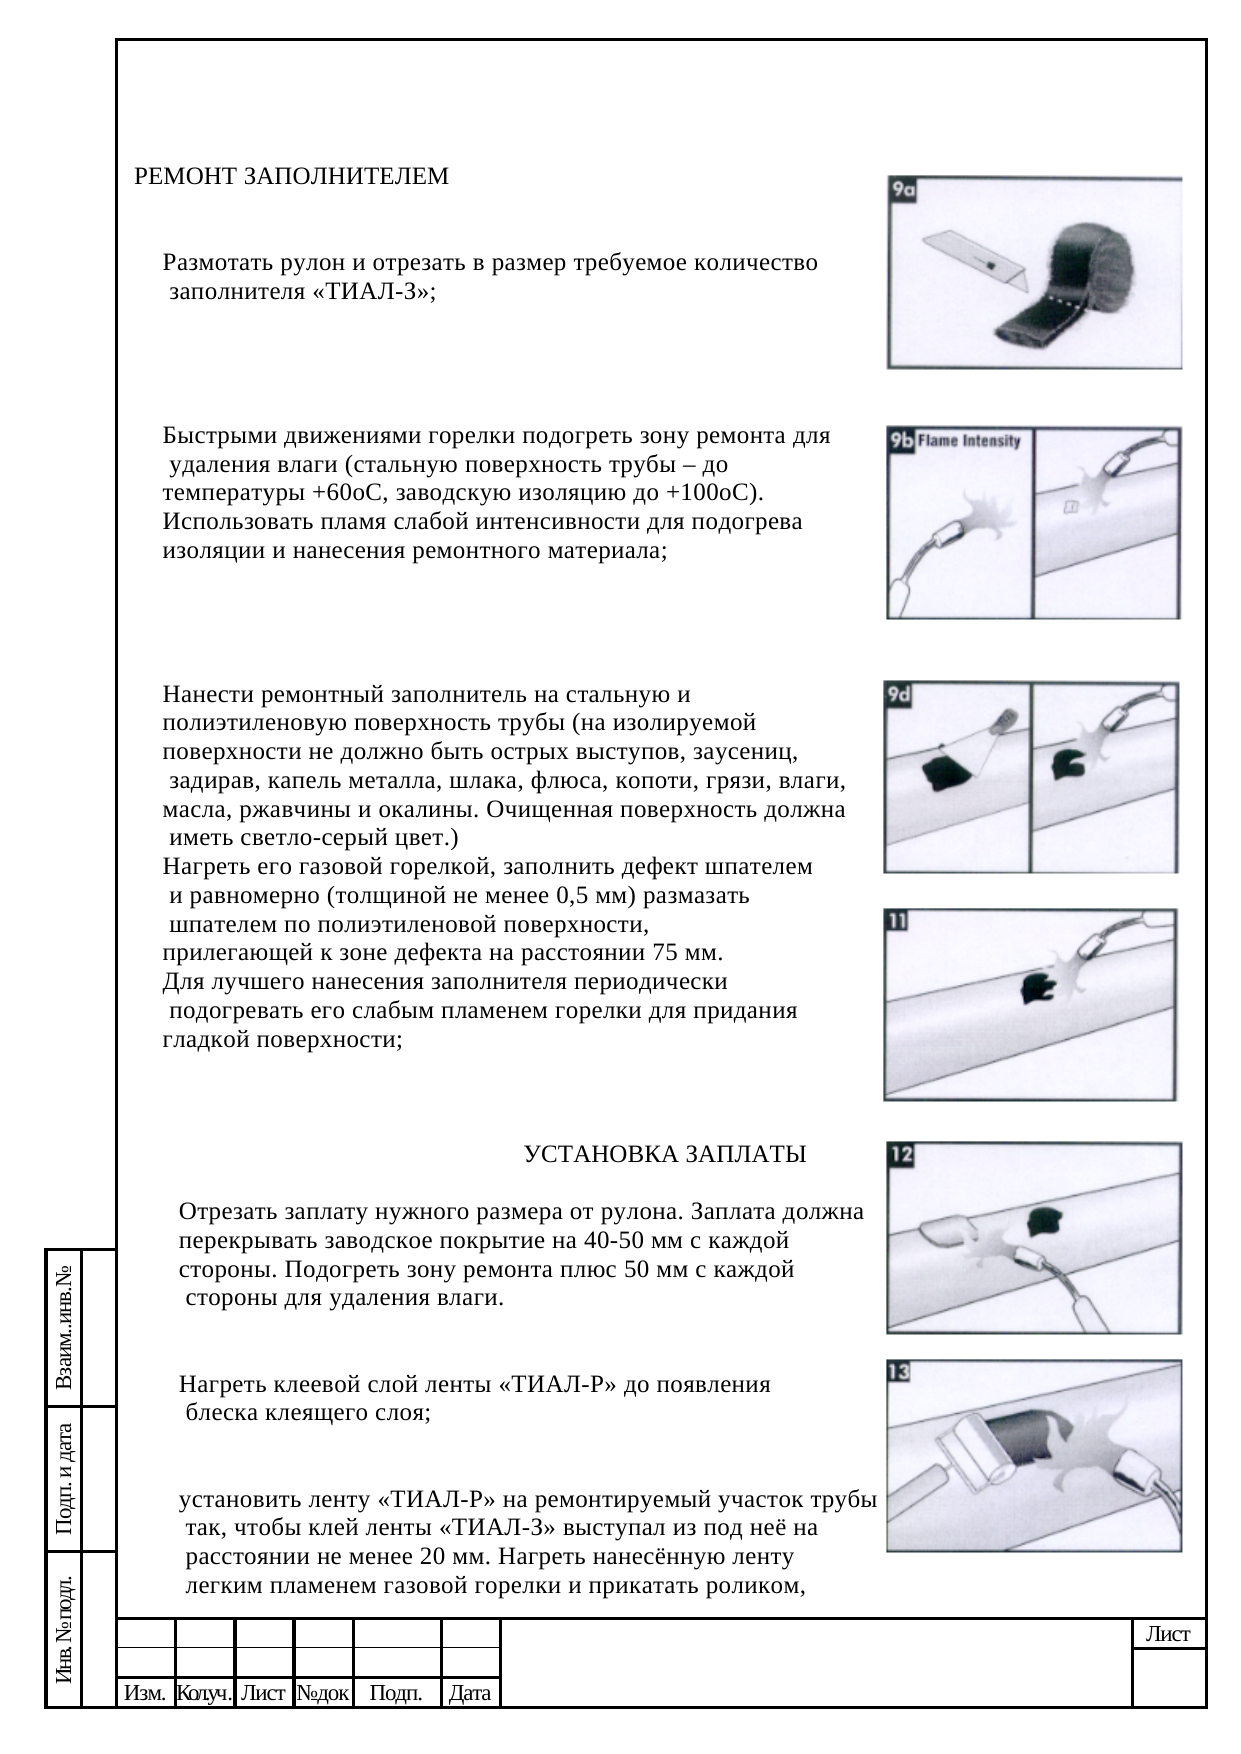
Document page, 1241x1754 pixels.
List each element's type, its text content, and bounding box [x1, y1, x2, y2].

text задирав, капель металла, шлака, флюса, копоти, грязи, влаги, [162, 765, 882, 794]
text заполнителя «ТИАЛ-З»; [162, 276, 885, 305]
text и равномерно (толщиной не менее ) размазать [162, 880, 1167, 909]
text расстоянии не менее . Нагреть нанесённую ленту [162, 1541, 1167, 1570]
text шпателем по полиэтиленовой поверхности, [162, 909, 882, 937]
text масла, ржавчины и окалины. Очищенная поверхность должна [162, 794, 882, 822]
text иметь светло-серый цвет.) [162, 822, 882, 851]
text Нанести ремонтный заполнитель на стальную и [162, 679, 882, 707]
text прилегающей к зоне дефекта на расстоянии . [162, 937, 882, 966]
text блеска клеящего слоя; [162, 1397, 885, 1426]
text Нагреть его газовой горелкой, заполнить дефект шпателем [162, 851, 1167, 880]
text РЕМОНТ ЗАПОЛНИТЕЛЕМ [134, 161, 1196, 190]
text Использовать пламя слабой интенсивности для подогрева [162, 506, 885, 535]
text установить ленту «ТИАЛ-Р» на ремонтируемый участок трубы [162, 1484, 885, 1512]
text Нагреть клеевой слой ленты «ТИАЛ-Р» до появления [162, 1369, 885, 1397]
text УСТАНОВКА ЗАПЛАТЫ [134, 1139, 1196, 1167]
text гладкой поверхности; [162, 1024, 882, 1052]
text удаления влаги (стальную поверхность трубы – до [162, 449, 885, 477]
text перекрывать заводское покрытие на 40- с каждой [162, 1225, 885, 1254]
text Быстрыми движениями горелки подогреть зону ремонта для [162, 420, 1167, 449]
text температуры +60оС, заводскую изоляцию до +100оС). [162, 477, 885, 506]
text полиэтиленовую поверхность трубы (на изолируемой [162, 707, 882, 736]
text стороны для удаления влаги. [162, 1282, 885, 1311]
text подогревать его слабым пламенем горелки для придания [162, 995, 882, 1024]
text Для лучшего нанесения заполнителя периодически [162, 966, 882, 995]
text поверхности не должно быть острых выступов, заусениц, [162, 736, 882, 765]
text легким пламенем газовой горелки и прикатать роликом, [162, 1570, 1167, 1599]
text изоляции и нанесения ремонтного материала; [162, 535, 885, 564]
text Отрезать заплату нужного размера от рулона. Заплата должна [162, 1196, 885, 1225]
text стороны. Подогреть зону ремонта плюс с каждой [162, 1254, 885, 1282]
text так, чтобы клей ленты «ТИАЛ-З» выступал из под неё на [162, 1512, 885, 1541]
text Размотать рулон и отрезать в размер требуемое количество [162, 247, 885, 276]
